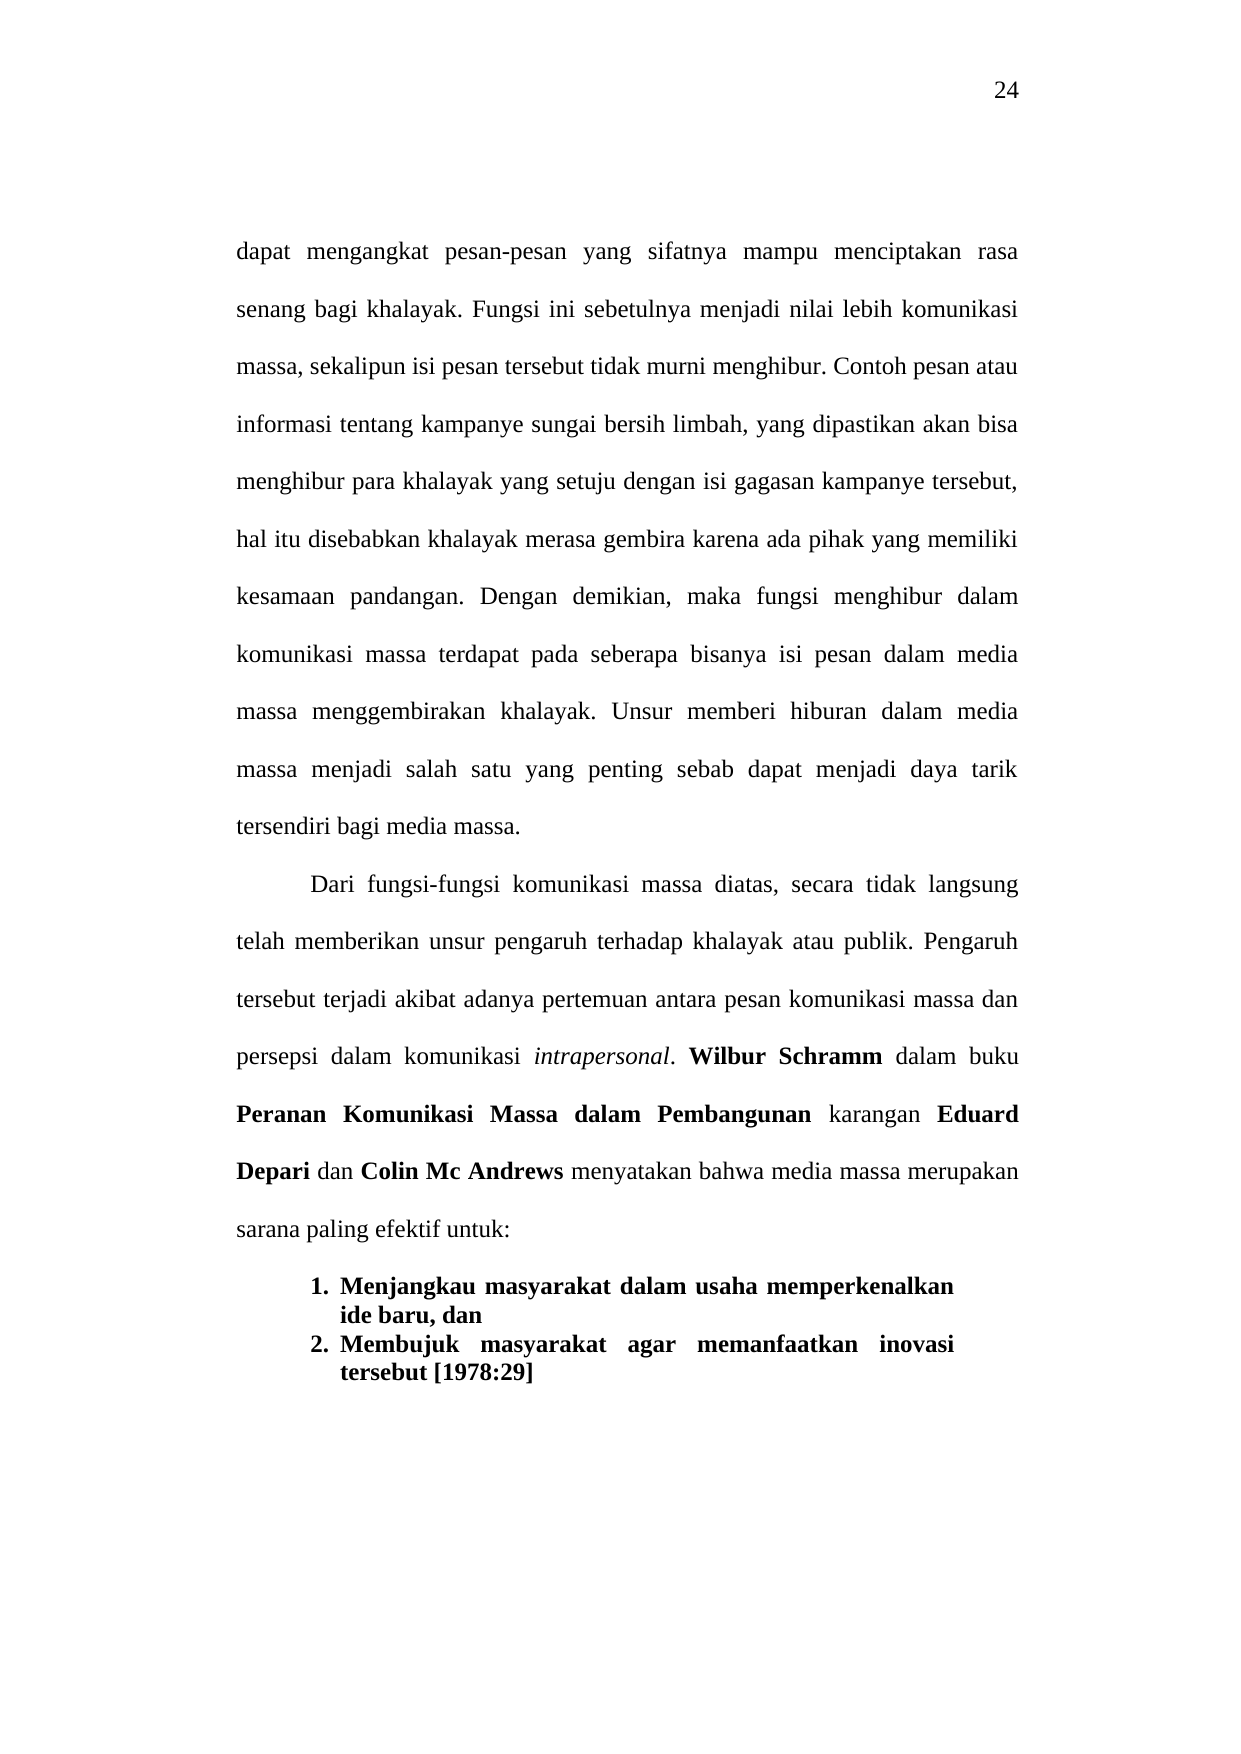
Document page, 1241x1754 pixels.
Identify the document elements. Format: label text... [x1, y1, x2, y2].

list Membujuk masyarakat agar memanfaatkan inovasi tersebut [1978:29] [310, 1329, 954, 1386]
list Menjangkau masyarakat dalam usaha memperkenalkan ide baru, dan [310, 1271, 954, 1329]
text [236, 236, 1019, 840]
text Dari fungsi-fungsi komunikasi massa diatas, secara tidak langsung telah memberikan unsur pengaruh terhadap khalayak atau publik. Pengaruh tersebut terjadi akibat adanya pertemuan antara pesan komunikasi massa dan persepsi dalam komunikasi intrapersonal. Wilbur Schramm dalam buku Peranan Komunikasi Massa dalam Pembangunan karangan Eduard Depari dan Colin Mc Andrews menyatakan bahwa media massa merupakan sarana paling efektif untuk: [236, 869, 1019, 1242]
